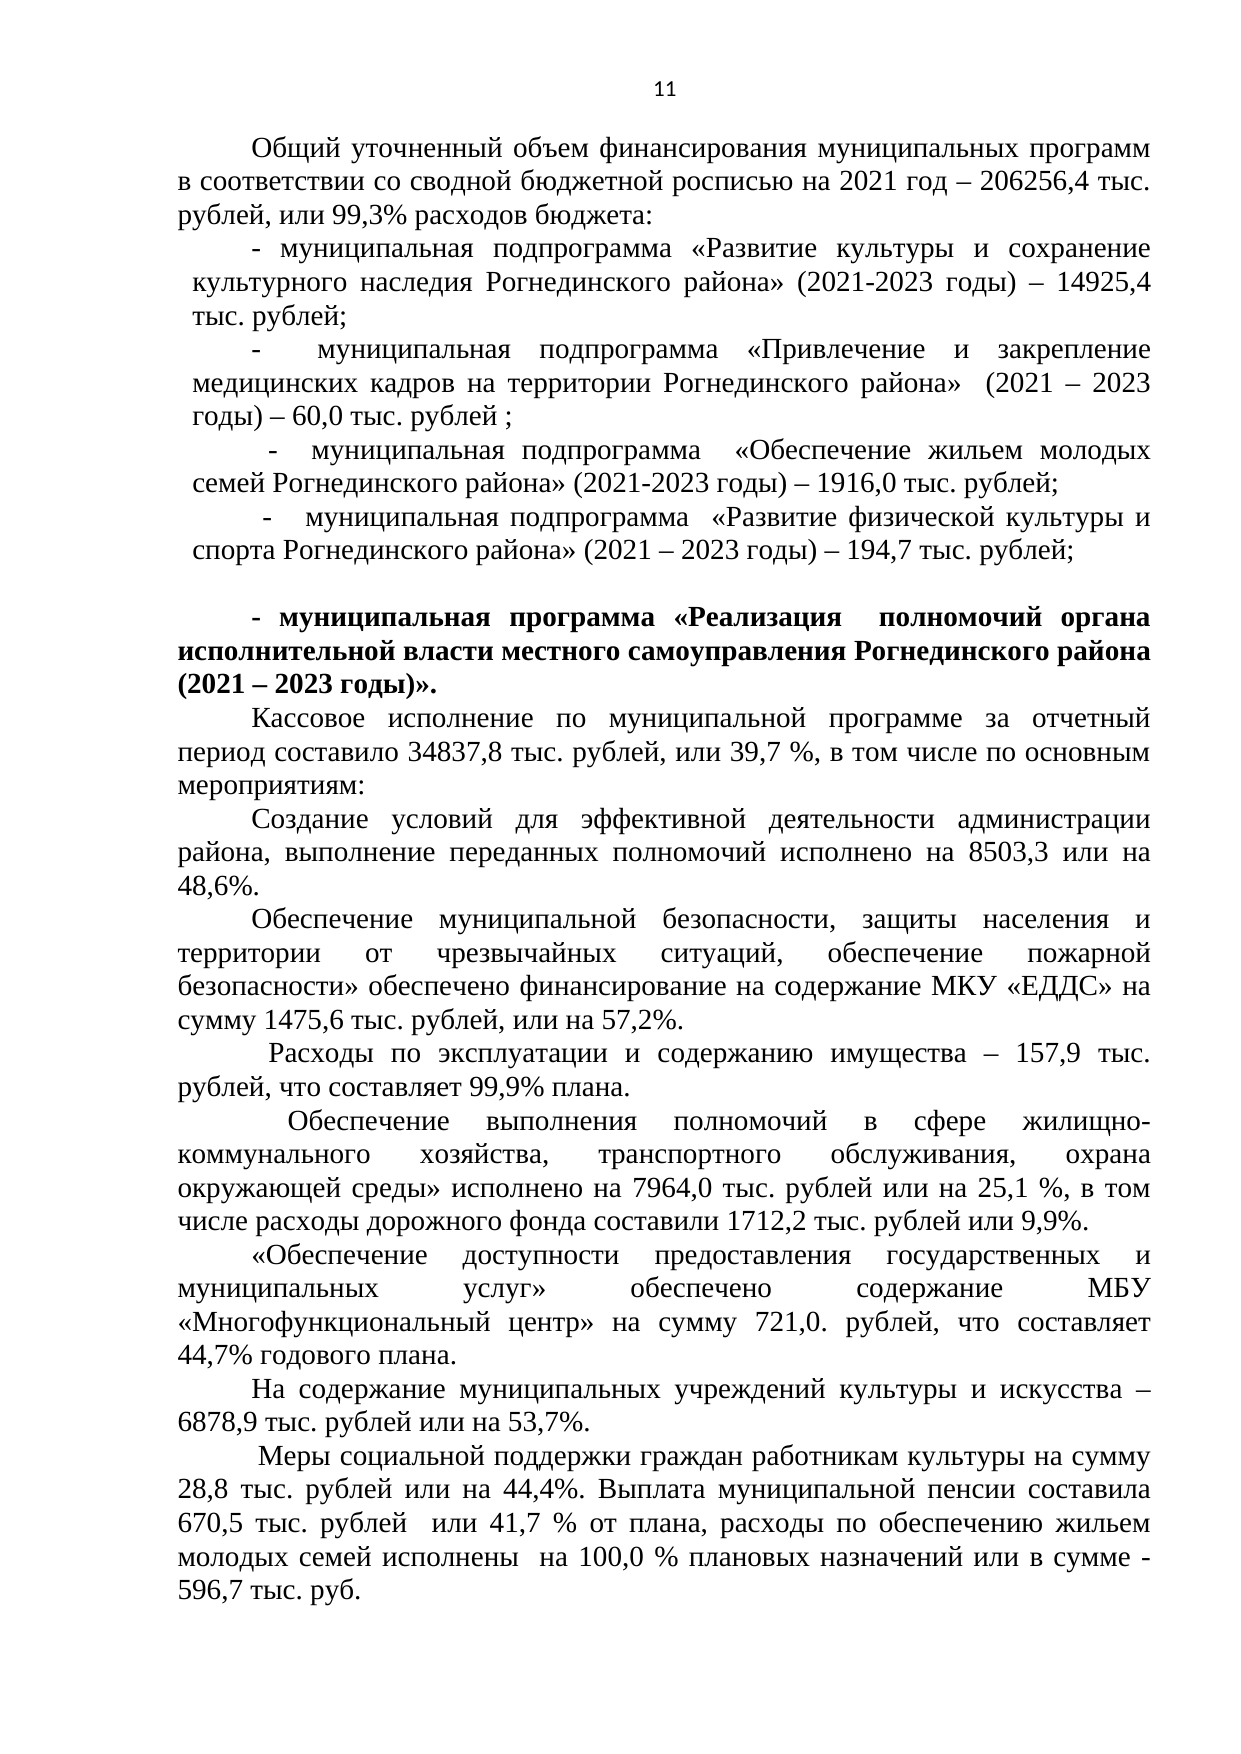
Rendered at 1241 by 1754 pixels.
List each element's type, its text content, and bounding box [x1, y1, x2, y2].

text Создание условий для эффективной деятельности администрации района, выполнение переданных полномочий исполнено на 8503,3 или на 48,6%. [177, 801, 1152, 901]
text - муниципальная подпрограмма «Обеспечение жильем молодых семей Рогнединского района» (2021-2023 годы) – 1916,0 тыс. рублей; [192, 432, 1152, 499]
text - муниципальная подпрограмма «Развитие культуры и сохранение культурного наследия Рогнединского района» (2021-2023 годы) – 14925,4 тыс. рублей; [192, 231, 1152, 331]
text Кассовое исполнение по муниципальной программе за отчетный период составило 34837,8 тыс. рублей, или 39,7 %, в том числе по основным мероприятиям: [177, 700, 1152, 801]
text Расходы по эксплуатации и содержанию имущества – 157,9 тыс. рублей, что составляет 99,9% плана. [177, 1036, 1152, 1103]
text - муниципальная программа «Реализация полномочий органа исполнительной власти местного самоуправления Рогнединского района (2021 – 2023 годы)». [177, 599, 1152, 700]
text «Обеспечение доступности предоставления государственных и муниципальных услуг» обеспечено содержание МБУ «Многофункциональный центр» на сумму 721,0. рублей, что составляет 44,7% годового плана. [177, 1237, 1152, 1371]
text Общий уточненный объем финансирования муниципальных программ в соответствии со сводной бюджетной росписью на 2021 год – 206256,4 тыс. рублей, или 99,3% расходов бюджета: [177, 130, 1152, 231]
text Обеспечение муниципальной безопасности, защиты населения и территории от чрезвычайных ситуаций, обеспечение пожарной безопасности» обеспечено финансирование на содержание МКУ «ЕДДС» на сумму 1475,6 тыс. рублей, или на 57,2%. [177, 901, 1152, 1036]
text - муниципальная подпрограмма «Привлечение и закрепление медицинских кадров на территории Рогнединского района» (2021 – 2023 годы) – 60,0 тыс. рублей ; [192, 331, 1152, 432]
text На содержание муниципальных учреждений культуры и искусства – 6878,9 тыс. рублей или на 53,7%. [177, 1371, 1152, 1438]
text Обеспечение выполнения полномочий в сфере жилищно-коммунального хозяйства, транспортного обслуживания, охрана окружающей среды» исполнено на 7964,0 тыс. рублей или на 25,1 %, в том числе расходы дорожного фонда составили 1712,2 тыс. рублей или 9,9%. [177, 1103, 1152, 1237]
text - муниципальная подпрограмма «Развитие физической культуры и спорта Рогнединского района» (2021 – 2023 годы) – 194,7 тыс. рублей; [192, 499, 1152, 566]
text Меры социальной поддержки граждан работникам культуры на сумму 28,8 тыс. рублей или на 44,4%. Выплата муниципальной пенсии составила 670,5 тыс. рублей или 41,7 % от плана, расходы по обеспечению жильем молодых семей исполнены на 100,0 % плановых назначений или в сумме -596,7 тыс. руб. [177, 1438, 1152, 1606]
